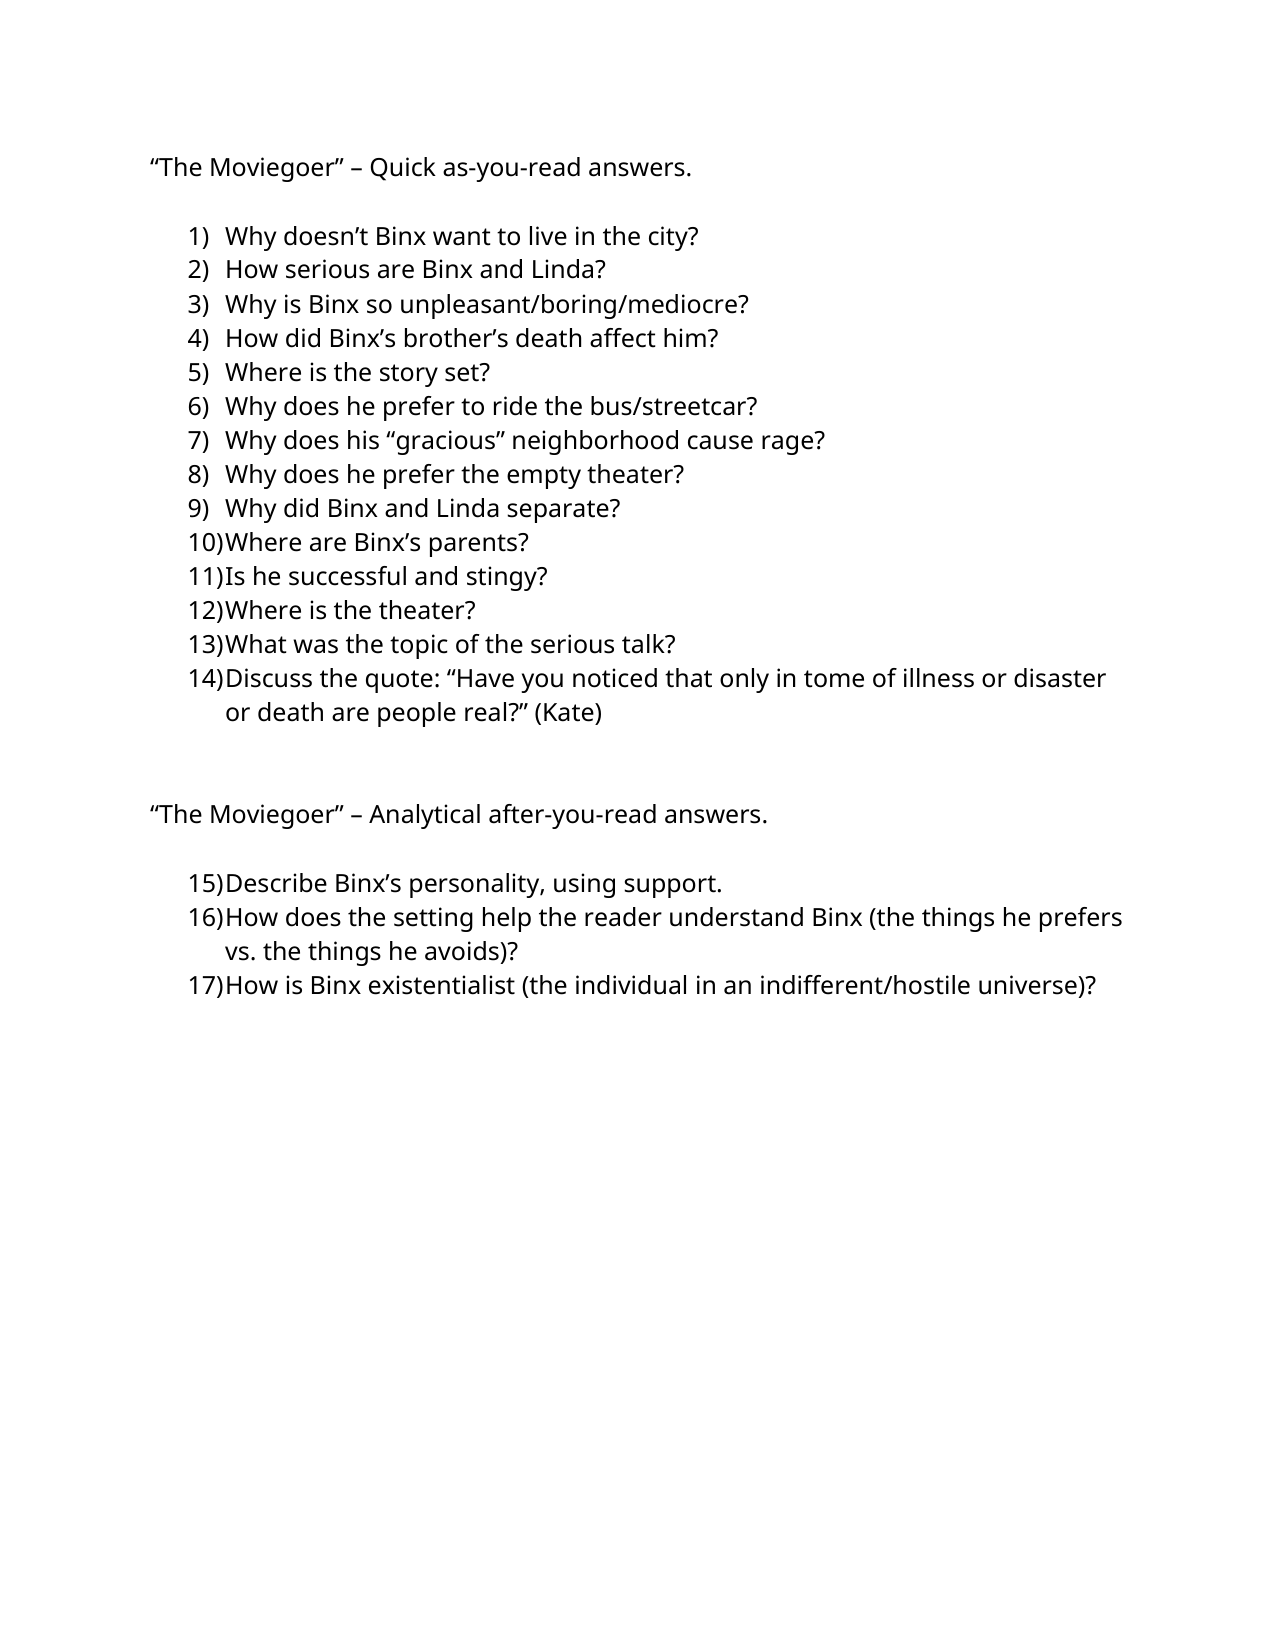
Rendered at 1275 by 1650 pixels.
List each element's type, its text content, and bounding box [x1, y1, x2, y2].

list Is he successful and stingy? [187, 559, 1125, 593]
list Why doesn’t Binx want to live in the city? [187, 218, 1125, 252]
text “The Moviegoer” – Analytical after-you-read answers. [150, 797, 1125, 831]
list Why does his “gracious” neighborhood cause rage? [187, 422, 1125, 457]
text “The Moviegoer” – Quick as-you-read answers. [150, 150, 1125, 184]
list Why is Binx so unpleasant/boring/mediocre? [187, 286, 1125, 320]
list How does the setting help the reader understand Binx (the things he prefers vs. the things he avoids)? [187, 899, 1125, 967]
list Where are Binx’s parents? [187, 525, 1125, 559]
list Why did Binx and Linda separate? [187, 491, 1125, 525]
list Where is the story set? [187, 354, 1125, 388]
list How did Binx’s brother’s death affect him? [187, 320, 1125, 354]
list How is Binx existentialist (the individual in an indifferent/hostile universe)? [187, 967, 1125, 1002]
list Why does he prefer to ride the bus/streetcar? [187, 388, 1125, 422]
list Describe Binx’s personality, using support. [187, 865, 1125, 899]
list Discuss the quote: “Have you noticed that only in tome of illness or disaster or death are people real?” (Kate) [187, 661, 1125, 729]
list What was the topic of the serious talk? [187, 627, 1125, 661]
list Where is the theater? [187, 593, 1125, 627]
list Why does he prefer the empty theater? [187, 457, 1125, 491]
list How serious are Binx and Linda? [187, 252, 1125, 286]
